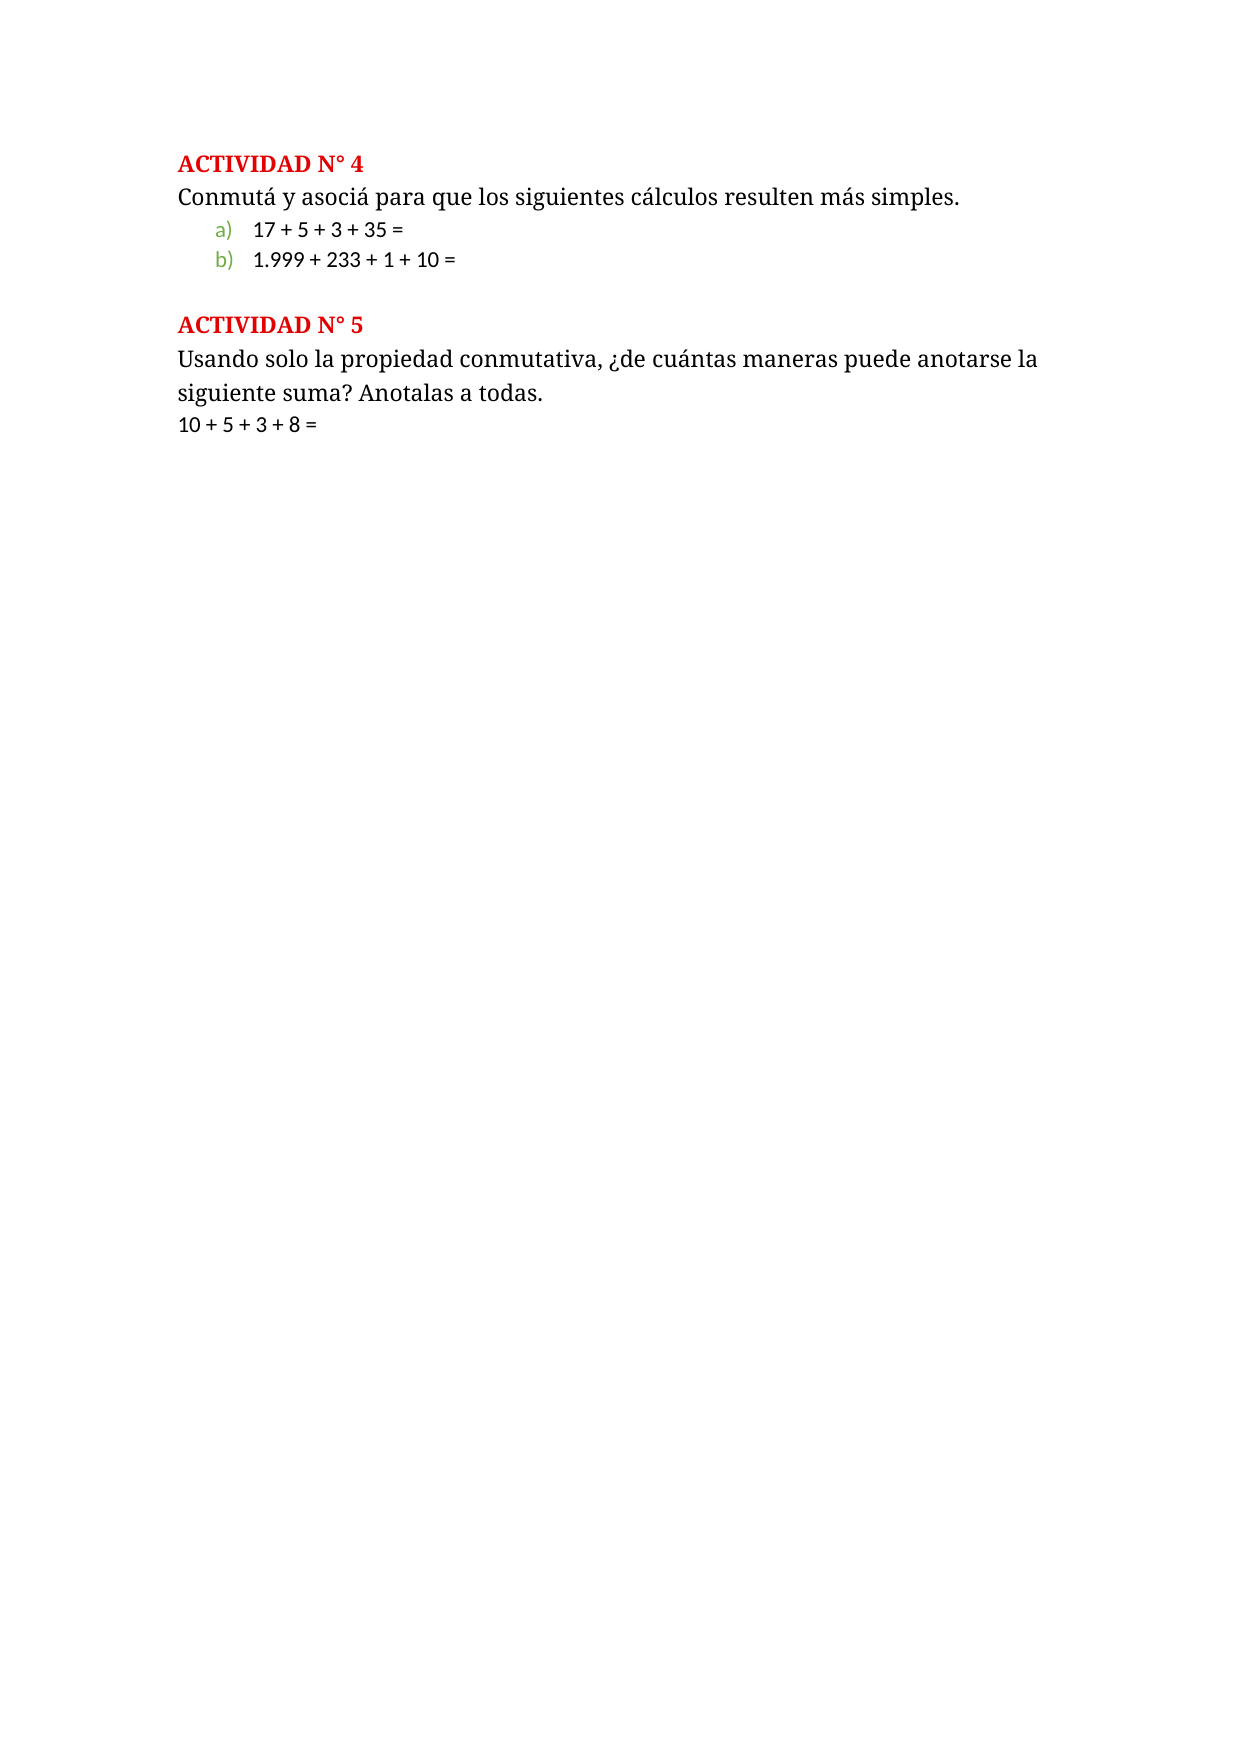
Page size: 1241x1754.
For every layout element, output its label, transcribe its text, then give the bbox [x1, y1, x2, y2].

text ACTIVIDAD N° 4 [177, 148, 1063, 179]
list 1.999 + 233 + 1 + 10 = [215, 245, 1063, 273]
text ACTIVIDAD N° 5 [177, 309, 1063, 341]
text 10 + 5 + 3 + 8 = [177, 411, 1063, 438]
text Conmutá y asociá para que los siguientes cálculos resulten más simples. [177, 181, 1063, 213]
text Usando solo la propiedad conmutativa, ¿de cuántas maneras puede anotarse la siguiente suma? Anotalas a todas. [177, 343, 1063, 408]
list 17 + 5 + 3 + 35 = [215, 215, 1063, 243]
